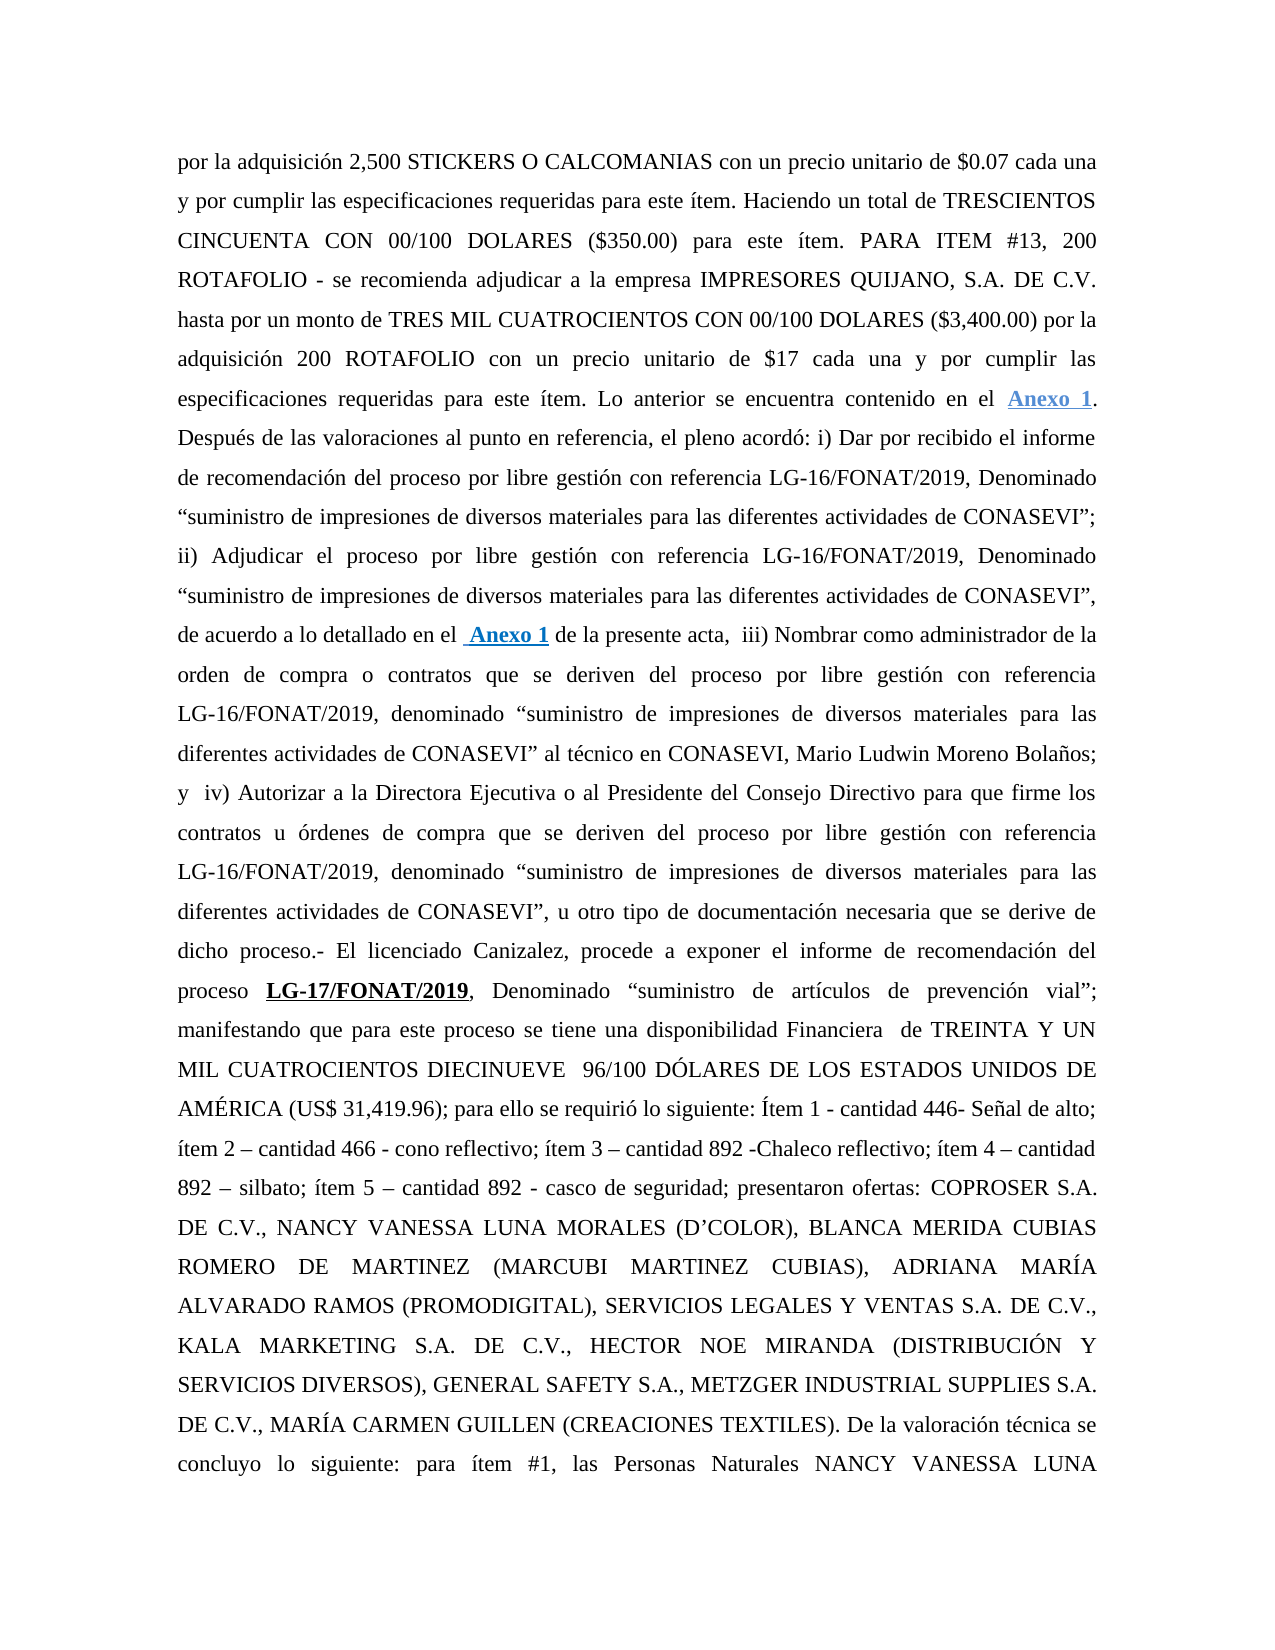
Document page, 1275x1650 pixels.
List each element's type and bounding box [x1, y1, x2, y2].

text [177, 148, 1098, 1477]
